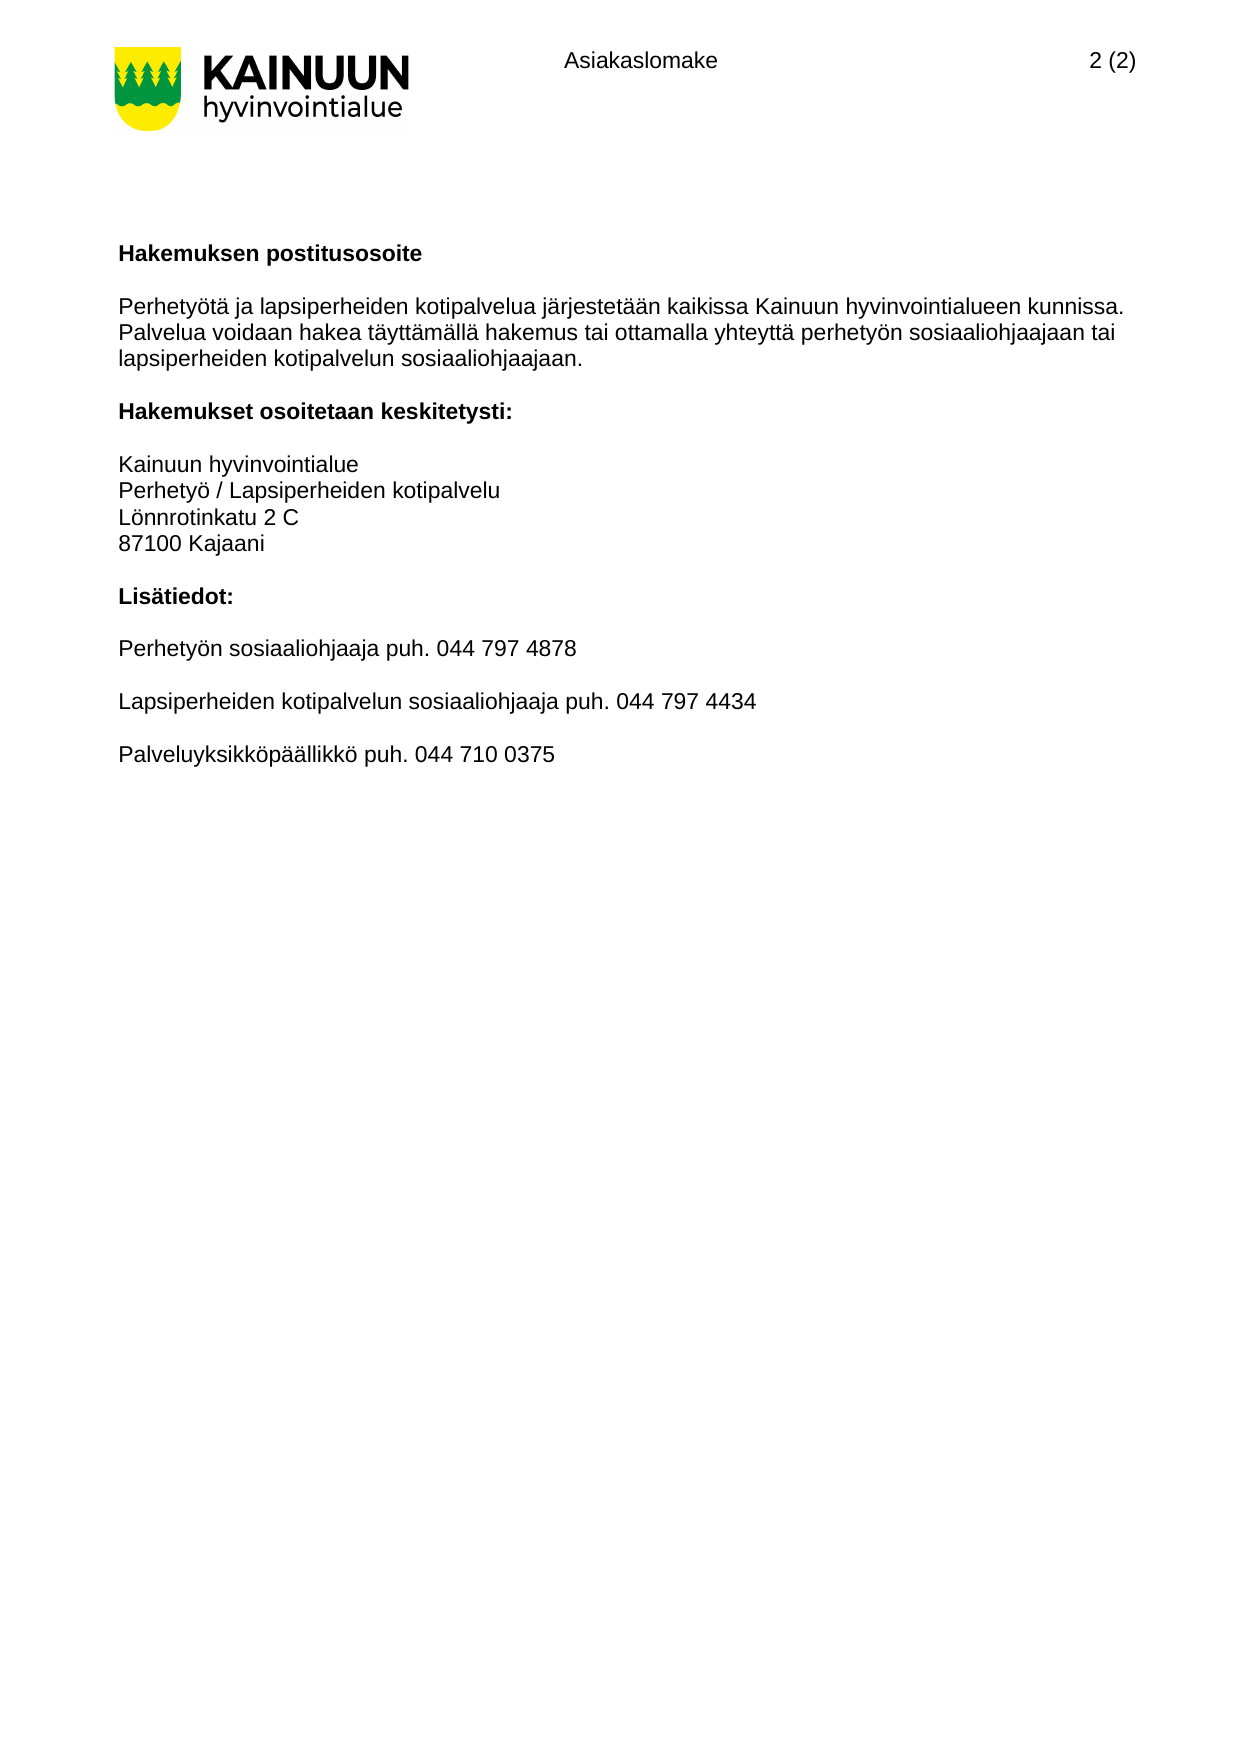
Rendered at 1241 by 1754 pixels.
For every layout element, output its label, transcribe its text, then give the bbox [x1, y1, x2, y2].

text 87100 Kajaani [118, 530, 1181, 556]
picture [114, 47, 409, 131]
text Lönnrotinkatu 2 C [118, 503, 1181, 530]
text Hakemuksen postitusosoite [118, 240, 1181, 266]
text Perhetyötä ja lapsiperheiden kotipalvelua järjestetään kaikissa Kainuun hyvinvointialueen kunnissa. Palvelua voidaan hakea täyttämällä hakemus tai ottamalla yhteyttä perhetyön sosiaaliohjaajaan tai lapsiperheiden kotipalvelun sosiaaliohjaajaan. [118, 293, 1181, 372]
text Lisätiedot: [118, 583, 1181, 609]
text Lapsiperheiden kotipalvelun sosiaaliohjaaja puh. 044 797 4434 [118, 688, 1181, 714]
text Perhetyö / Lapsiperheiden kotipalvelu [118, 477, 1181, 503]
text Perhetyön sosiaaliohjaaja puh. 044 797 4878 [118, 635, 1181, 662]
text Hakemukset osoitetaan keskitetysti: [118, 398, 1181, 424]
text Kainuun hyvinvointialue [118, 451, 1181, 477]
text Palveluyksikköpäällikkö puh. 044 710 0375 [118, 741, 1181, 767]
